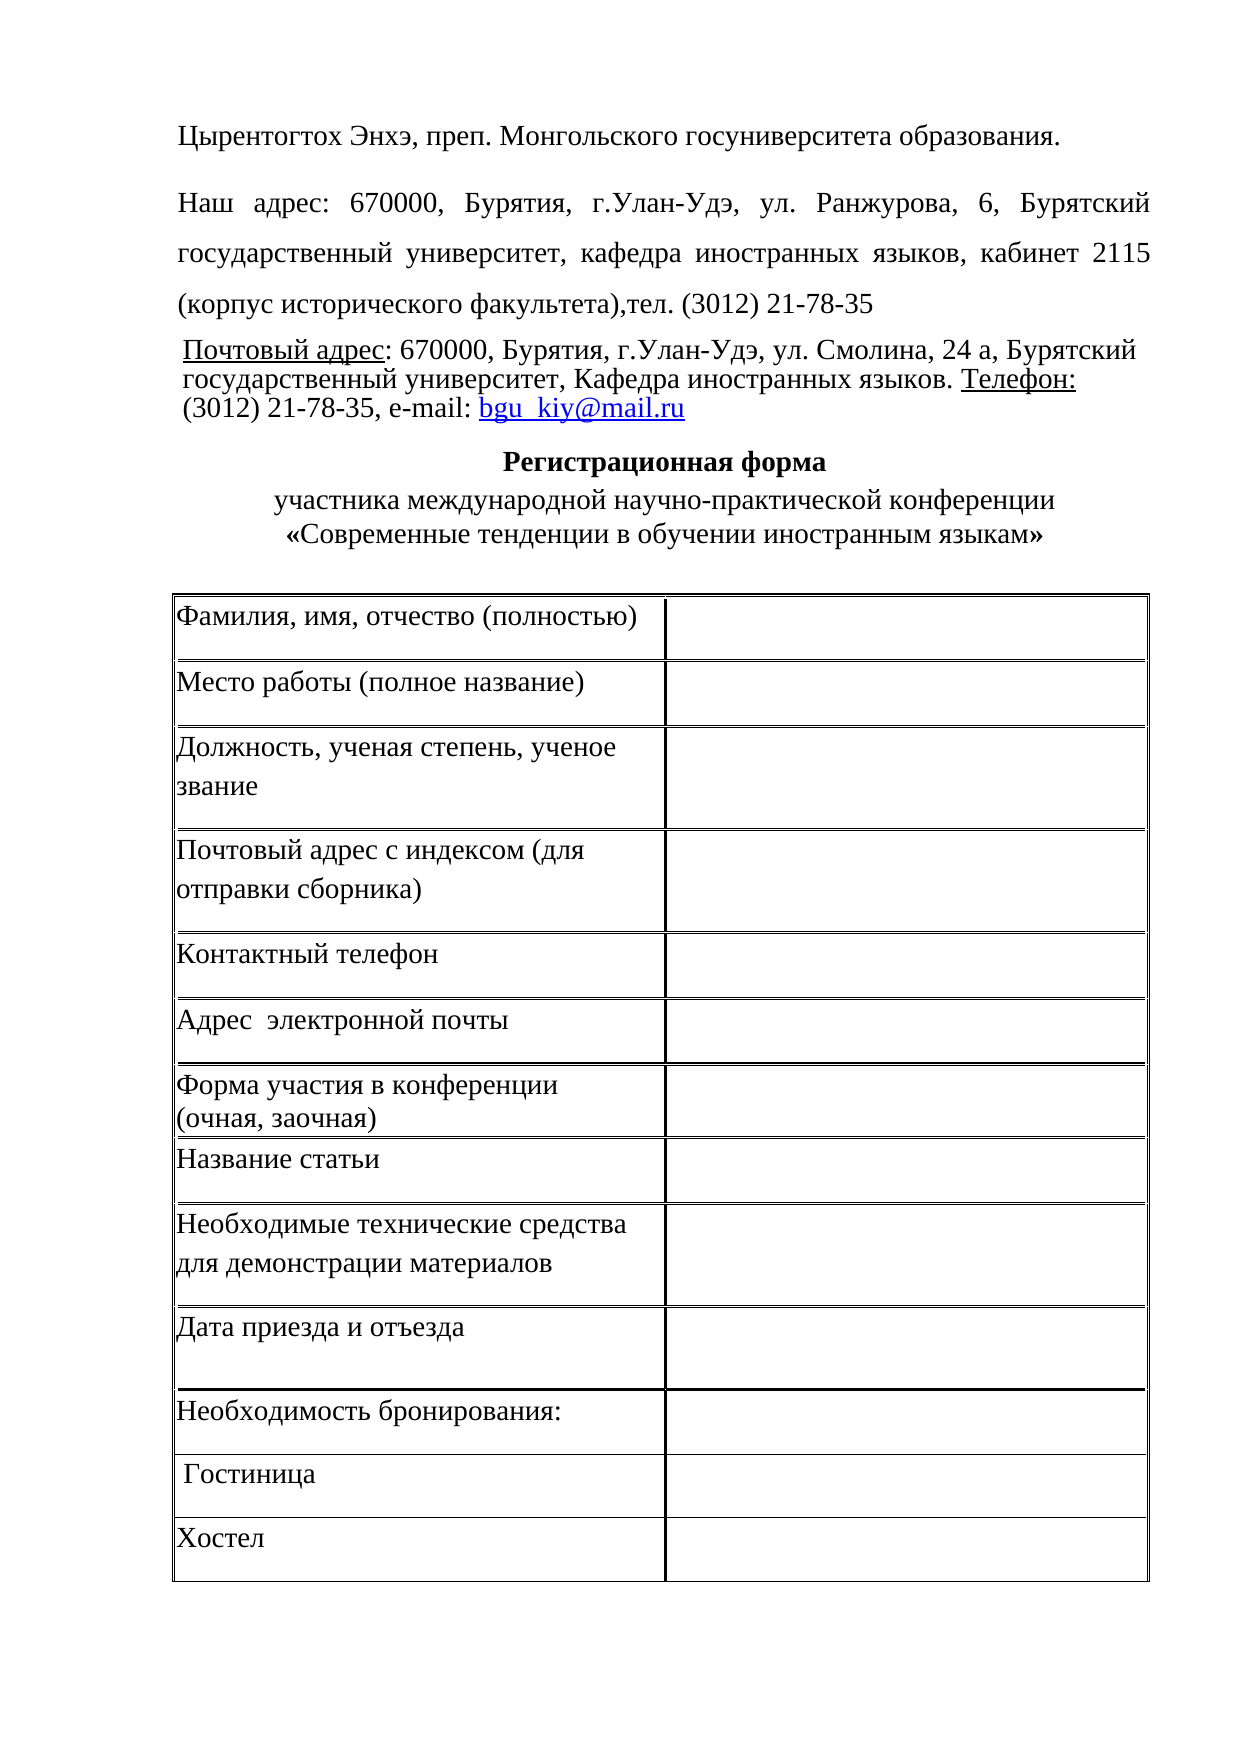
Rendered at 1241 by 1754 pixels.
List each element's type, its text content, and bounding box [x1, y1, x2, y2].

text «Современные тенденции в обучении иностранным языкам» [177, 516, 1152, 549]
table_cell [667, 996, 1147, 1062]
table_cell [667, 1454, 1147, 1517]
table_cell [667, 1517, 1147, 1581]
table_cell [667, 1305, 1147, 1388]
table_cell Необходимость бронирования: [174, 1388, 664, 1454]
table_cell [665, 1136, 1148, 1201]
text Наш адрес: 670000, Бурятия, г.Улан-Удэ, ул. Ранжурова, 6, Бурятский государственный университет, кафедра иностранных языков, кабинет 2115 (корпус исторического факультета),тел. (3012) 21-78-35 [177, 185, 1152, 319]
table_header Фамилия, имя, отчество (полностью) [175, 597, 665, 659]
table_cell [665, 931, 1148, 996]
table_cell [667, 725, 1147, 828]
text Регистрационная форма [177, 444, 1152, 477]
table_cell Необходимые технические средства для демонстрации материалов [175, 1201, 664, 1304]
table_cell Адрес электронной почты [175, 996, 664, 1062]
table_cell Контактный телефон [174, 931, 665, 996]
table_cell Дата приезда и отъезда [175, 1305, 664, 1388]
table_cell Форма участия в конференции (очная, заочная) [175, 1062, 664, 1136]
table_header [665, 597, 1147, 659]
text Почтовый адрес: 670000, Бурятия, г.Улан-Удэ, ул. Смолина, 24 а, Бурятский государственный университет, Кафедра иностранных языков. Телефон: (3012) 21-78-35, е-mail: bgu_kiy@mail.ru [182, 336, 1152, 423]
text Цырентогтох Энхэ, преп. Монгольского госуниверситета образования. [177, 118, 1152, 152]
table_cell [175, 1518, 664, 1581]
table_cell [667, 1062, 1147, 1136]
table_cell [665, 828, 1148, 931]
table_cell Гостиница [175, 1455, 664, 1517]
table_cell Название статьи [174, 1136, 665, 1201]
table_cell Должность, ученая степень, ученое звание [175, 725, 664, 828]
table_cell [667, 1388, 1148, 1454]
table_cell [667, 1201, 1147, 1304]
text участника международной научно-практической конференции [177, 482, 1152, 516]
table_cell [665, 659, 1148, 724]
table_cell Почтовый адрес с индексом (для отправки сборника) [174, 828, 665, 931]
table_cell Место работы (полное название) [174, 659, 665, 724]
